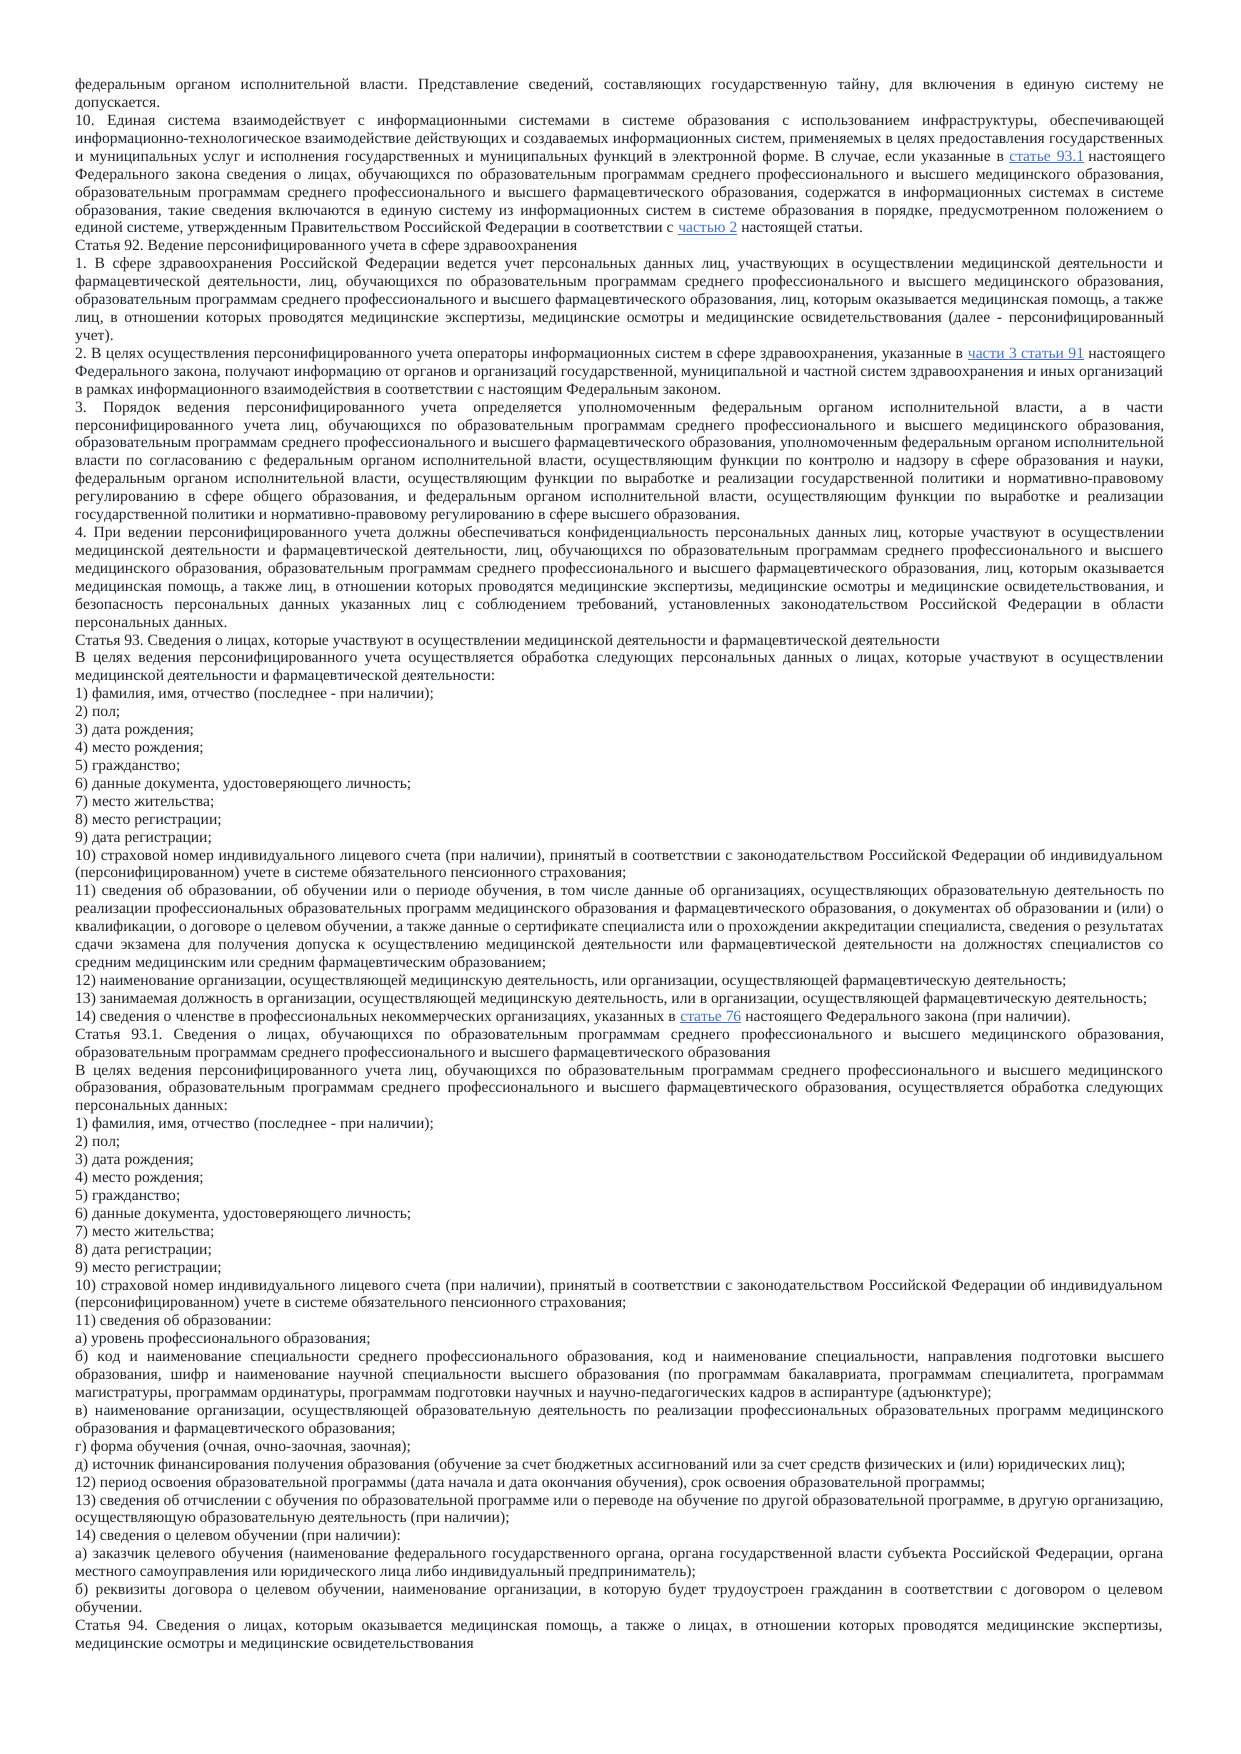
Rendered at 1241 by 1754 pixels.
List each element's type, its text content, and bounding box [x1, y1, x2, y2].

text 3) дата рождения; [75, 720, 1165, 738]
text д) источник финансирования получения образования (обучение за счет бюджетных ассигнований или за счет средств физических и (или) юридических лиц); [75, 1454, 1165, 1472]
text 7) место жительства; [75, 1222, 1165, 1239]
text 4) место рождения; [75, 1168, 1165, 1186]
text 3. Порядок ведения персонифицированного учета определяется уполномоченным федеральным органом исполнительной власти, а в части персонифицированного учета лиц, обучающихся по образовательным программам среднего профессионального и высшего медицинского образования, образовательным программам среднего профессионального и высшего фармацевтического образования, уполномоченным федеральным органом исполнительной власти по согласованию с федеральным органом исполнительной власти, осуществляющим функции по контролю и надзору в сфере образования и науки, федеральным органом исполнительной власти, осуществляющим функции по выработке и реализации государственной политики и нормативно-правовому регулированию в сфере общего образования, и федеральным органом исполнительной власти, осуществляющим функции по выработке и реализации государственной политики и нормативно-правовому регулированию в сфере высшего образования. [75, 397, 1165, 523]
text 3) дата рождения; [75, 1150, 1165, 1168]
text Статья 92. Ведение персонифицированного учета в сфере здравоохранения [75, 236, 1165, 254]
text В целях ведения персонифицированного учета осуществляется обработка следующих персональных данных о лицах, которые участвуют в осуществлении медицинской деятельности и фармацевтической деятельности: [75, 648, 1165, 684]
text 12) период освоения образовательной программы (дата начала и дата окончания обучения), срок освоения образовательной программы; [75, 1472, 1165, 1490]
text 1. В сфере здравоохранения Российской Федерации ведется учет персональных данных лиц, участвующих в осуществлении медицинской деятельности и фармацевтической деятельности, лиц, обучающихся по образовательным программам среднего профессионального и высшего медицинского образования, образовательным программам среднего профессионального и высшего фармацевтического образования, лиц, которым оказывается медицинская помощь, а также лиц, в отношении которых проводятся медицинские экспертизы, медицинские осмотры и медицинские освидетельствования (далее - персонифицированный учет). [75, 254, 1165, 344]
text г) форма обучения (очная, очно-заочная, заочная); [75, 1437, 1165, 1454]
text а) заказчик целевого обучения (наименование федерального государственного органа, органа государственной власти субъекта Российской Федерации, органа местного самоуправления или юридического лица либо индивидуальный предприниматель); [75, 1544, 1165, 1580]
text 5) гражданство; [75, 1186, 1165, 1204]
text б) код и наименование специальности среднего профессионального образования, код и наименование специальности, направления подготовки высшего образования, шифр и наименование научной специальности высшего образования (по программам бакалавриата, программам специалитета, программам магистратуры, программам ординатуры, программам подготовки научных и научно-педагогических кадров в аспирантуре (адъюнктуре); [75, 1347, 1165, 1401]
text 8) дата регистрации; [75, 1239, 1165, 1257]
text 13) занимаемая должность в организации, осуществляющей медицинскую деятельность, или в организации, осуществляющей фармацевтическую деятельность; [75, 989, 1165, 1007]
text 14) сведения о целевом обучении (при наличии): [75, 1526, 1165, 1544]
text 6) данные документа, удостоверяющего личность; [75, 774, 1165, 792]
text в) наименование организации, осуществляющей образовательную деятельность по реализации профессиональных образовательных программ медицинского образования и фармацевтического образования; [75, 1401, 1165, 1437]
text 2) пол; [75, 702, 1165, 720]
text В целях ведения персонифицированного учета лиц, обучающихся по образовательным программам среднего профессионального и высшего медицинского образования, образовательным программам среднего профессионального и высшего фармацевтического образования, осуществляется обработка следующих персональных данных: [75, 1060, 1165, 1114]
text 11) сведения об образовании, об обучении или о периоде обучения, в том числе данные об организациях, осуществляющих образовательную деятельность по реализации профессиональных образовательных программ медицинского образования и фармацевтического образования, о документах об образовании и (или) о квалификации, о договоре о целевом обучении, а также данные о сертификате специалиста или о прохождении аккредитации специалиста, сведения о результатах сдачи экзамена для получения допуска к осуществлению медицинской деятельности или фармацевтической деятельности на должностях специалистов со средним медицинским или средним фармацевтическим образованием; [75, 881, 1165, 971]
text 6) данные документа, удостоверяющего личность; [75, 1204, 1165, 1222]
text 12) наименование организации, осуществляющей медицинскую деятельность, или организации, осуществляющей фармацевтическую деятельность; [75, 971, 1165, 989]
text 13) сведения об отчислении с обучения по образовательной программе или о переводе на обучение по другой образовательной программе, в другую организацию, осуществляющую образовательную деятельность (при наличии); [75, 1490, 1165, 1526]
text Статья 93.1. Сведения о лицах, обучающихся по образовательным программам среднего профессионального и высшего медицинского образования, образовательным программам среднего профессионального и высшего фармацевтического образования [75, 1024, 1165, 1060]
text 9) место регистрации; [75, 1257, 1165, 1275]
text 9) дата регистрации; [75, 827, 1165, 845]
text 4) место рождения; [75, 738, 1165, 756]
text 7) место жительства; [75, 792, 1165, 809]
text Статья 93. Сведения о лицах, которые участвуют в осуществлении медицинской деятельности и фармацевтической деятельности [75, 630, 1165, 648]
text 4. При ведении персонифицированного учета должны обеспечиваться конфиденциальность персональных данных лиц, которые участвуют в осуществлении медицинской деятельности и фармацевтической деятельности, лиц, обучающихся по образовательным программам среднего профессионального и высшего медицинского образования, образовательным программам среднего профессионального и высшего фармацевтического образования, лиц, которым оказывается медицинская помощь, а также лиц, в отношении которых проводятся медицинские экспертизы, медицинские осмотры и медицинские освидетельствования, и безопасность персональных данных указанных лиц с соблюдением требований, установленных законодательством Российской Федерации в области персональных данных. [75, 523, 1165, 630]
text а) уровень профессионального образования; [75, 1329, 1165, 1347]
text 14) сведения о членстве в профессиональных некоммерческих организациях, указанных в статье 76 настоящего Федерального закона (при наличии). [75, 1007, 1165, 1024]
text 1) фамилия, имя, отчество (последнее - при наличии); [75, 684, 1165, 702]
text 5) гражданство; [75, 756, 1165, 774]
text 8) место регистрации; [75, 809, 1165, 827]
text 1) фамилия, имя, отчество (последнее - при наличии); [75, 1114, 1165, 1132]
text 11) сведения об образовании: [75, 1311, 1165, 1329]
text 10. Единая система взаимодействует с информационными системами в системе образования с использованием инфраструктуры, обеспечивающей информационно-технологическое взаимодействие действующих и создаваемых информационных систем, применяемых в целях предоставления государственных и муниципальных услуг и исполнения государственных и муниципальных функций в электронной форме. В случае, если указанные в статье 93.1 настоящего Федерального закона сведения о лицах, обучающихся по образовательным программам среднего профессионального и высшего медицинского образования, образовательным программам среднего профессионального и высшего фармацевтического образования, содержатся в информационных системах в системе образования, такие сведения включаются в единую систему из информационных систем в системе образования в порядке, предусмотренном положением о единой системе, утвержденным Правительством Российской Федерации в соответствии с частью 2 настоящей статьи. [75, 111, 1165, 236]
text 2) пол; [75, 1132, 1165, 1150]
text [75, 75, 1165, 111]
text Статья 94. Сведения о лицах, которым оказывается медицинская помощь, а также о лицах, в отношении которых проводятся медицинские экспертизы, медицинские осмотры и медицинские освидетельствования [75, 1616, 1165, 1652]
text б) реквизиты договора о целевом обучении, наименование организации, в которую будет трудоустроен гражданин в соответствии с договором о целевом обучении. [75, 1580, 1165, 1616]
text 2. В целях осуществления персонифицированного учета операторы информационных систем в сфере здравоохранения, указанные в части 3 статьи 91 настоящего Федерального закона, получают информацию от органов и организаций государственной, муниципальной и частной систем здравоохранения и иных организаций в рамках информационного взаимодействия в соответствии с настоящим Федеральным законом. [75, 344, 1165, 397]
